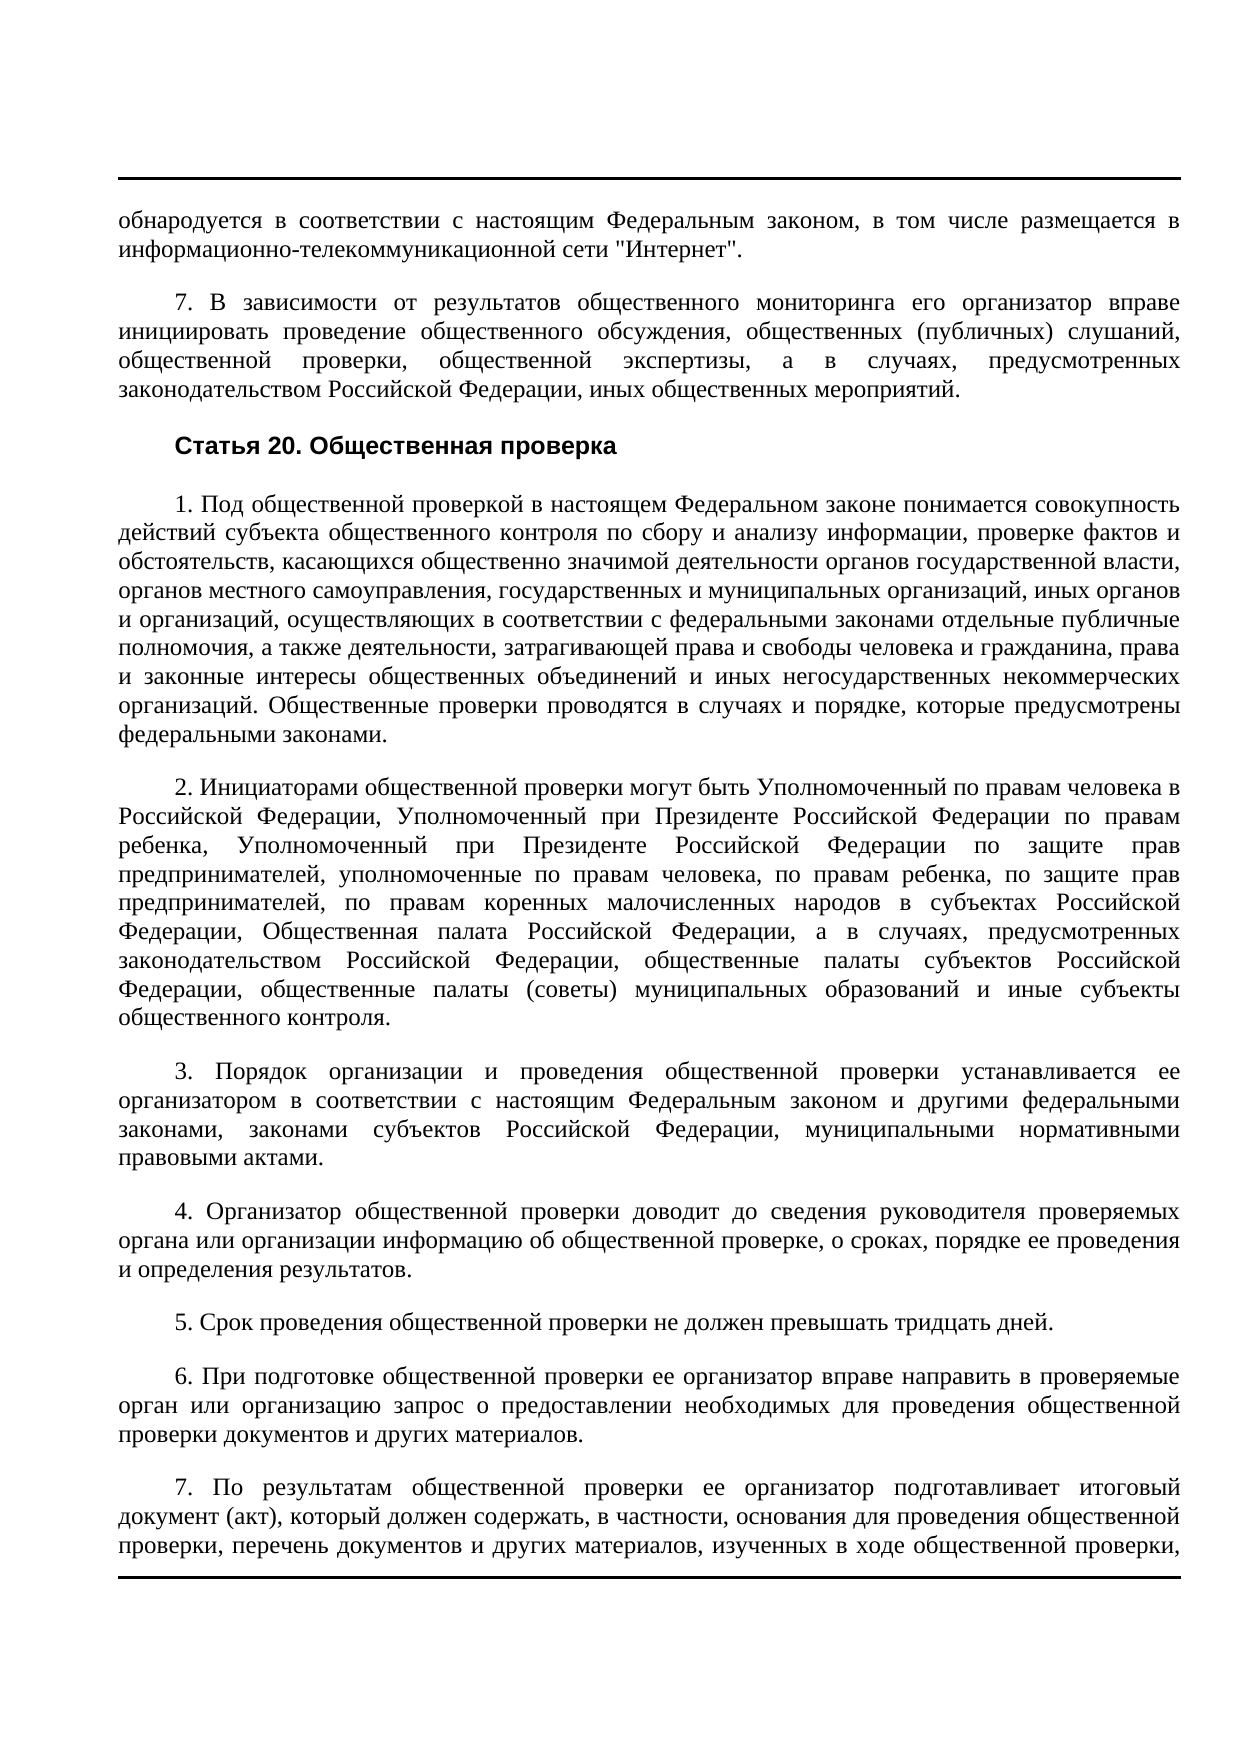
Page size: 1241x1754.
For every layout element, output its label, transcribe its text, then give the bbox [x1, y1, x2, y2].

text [118, 1472, 1181, 1559]
text 3. Порядок организации и проведения общественной проверки устанавливается ее организатором в соответствии с настоящим Федеральным законом и другими федеральными законами, законами субъектов Российской Федерации, муниципальными нормативными правовыми актами. [118, 1056, 1181, 1171]
text 5. Срок проведения общественной проверки не должен превышать тридцать дней. [118, 1307, 1181, 1336]
text 2. Инициаторами общественной проверки могут быть Уполномоченный по правам человека в Российской Федерации, Уполномоченный при Президенте Российской Федерации по правам ребенка, Уполномоченный при Президенте Российской Федерации по защите прав предпринимателей, уполномоченные по правам человека, по правам ребенка, по защите прав предпринимателей, по правам коренных малочисленных народов в субъектах Российской Федерации, Общественная палата Российской Федерации, а в случаях, предусмотренных законодательством Российской Федерации, общественные палаты субъектов Российской Федерации, общественные палаты (советы) муниципальных образований и иные субъекты общественного контроля. [118, 772, 1181, 1031]
text 1. Под общественной проверкой в настоящем Федеральном законе понимается совокупность действий субъекта общественного контроля по сбору и анализу информации, проверке фактов и обстоятельств, касающихся общественно значимой деятельности органов государственной власти, органов местного самоуправления, государственных и муниципальных организаций, иных органов и организаций, осуществляющих в соответствии с федеральными законами отдельные публичные полномочия, а также деятельности, затрагивающей права и свободы человека и гражданина, права и законные интересы общественных объединений и иных негосударственных некоммерческих организаций. Общественные проверки проводятся в случаях и порядке, которые предусмотрены федеральными законами. [118, 489, 1181, 747]
title Статья 20. Общественная проверка [118, 431, 1181, 460]
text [118, 205, 1181, 262]
text 7. В зависимости от результатов общественного мониторинга его организатор вправе инициировать проведение общественного обсуждения, общественных (публичных) слушаний, общественной проверки, общественной экспертизы, а в случаях, предусмотренных законодательством Российской Федерации, иных общественных мероприятий. [118, 287, 1181, 402]
text 6. При подготовке общественной проверки ее организатор вправе направить в проверяемые орган или организацию запрос о предоставлении необходимых для проведения общественной проверки документов и других материалов. [118, 1361, 1181, 1447]
text 4. Организатор общественной проверки доводит до сведения руководителя проверяемых органа или организации информацию об общественной проверке, о сроках, порядке ее проведения и определения результатов. [118, 1196, 1181, 1282]
